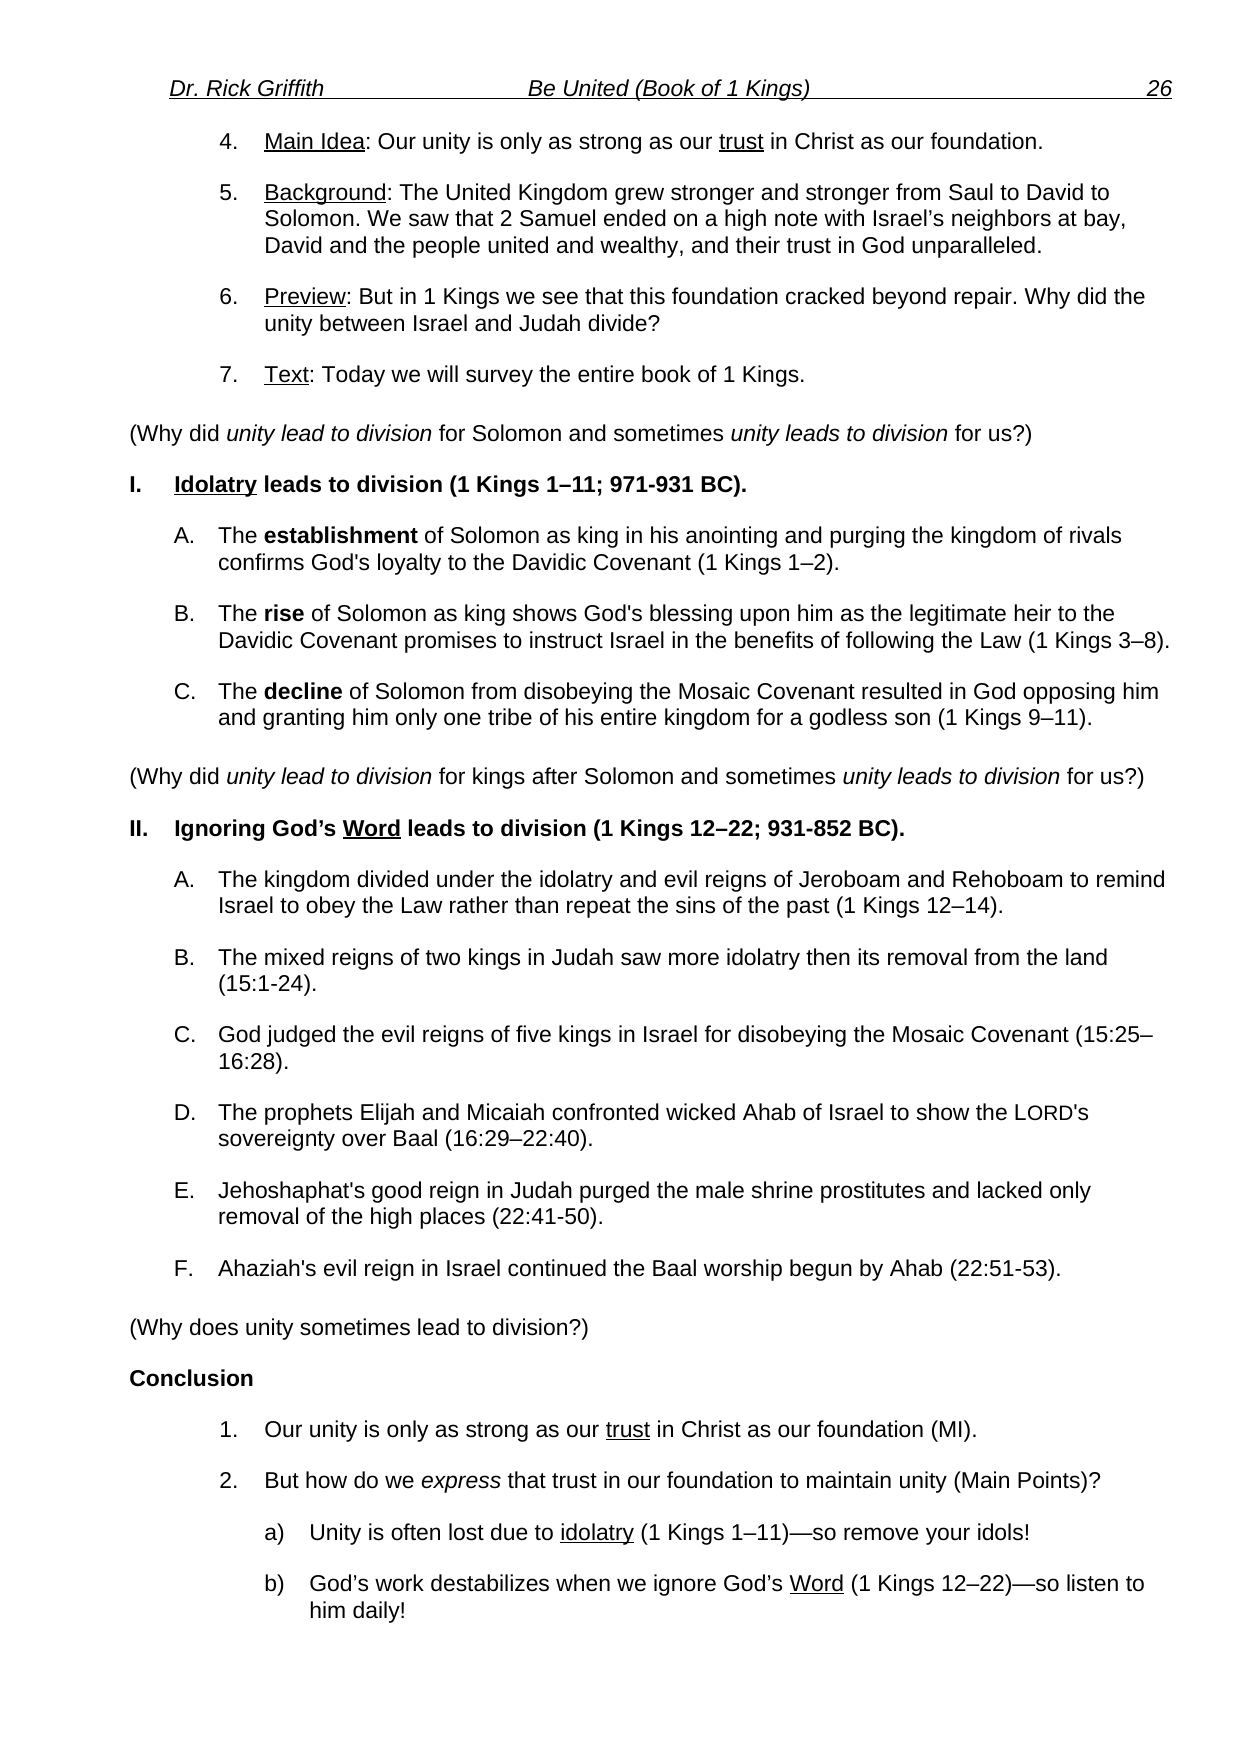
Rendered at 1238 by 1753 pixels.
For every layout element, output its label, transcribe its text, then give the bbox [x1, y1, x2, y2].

subtitle The prophets Elijah and Micaiah confronted wicked Ahab of Israel to show the LORD's sovereignty over Baal (16:29–22:40). [173, 1099, 1172, 1152]
subtitle Main Idea: Our unity is only as strong as our trust in Christ as our foundation. [219, 128, 1173, 154]
subtitle The kingdom divided under the idolatry and evil reigns of Jeroboam and Rehoboam to remind Israel to obey the Law rather than repeat the sins of the past (1 Kings 12–14). [173, 866, 1172, 919]
subtitle Idolatry leads to division (1 Kings 1–11; 971-931 BC). [129, 471, 1172, 497]
subtitle God judged the evil reigns of five kings in Israel for disobeying the Mosaic Covenant (15:25–16:28). [173, 1021, 1172, 1074]
subtitle But how do we express that trust in our foundation to maintain unity (Main Points)? [219, 1467, 1172, 1494]
subtitle Conclusion [129, 1365, 1172, 1391]
subtitle Preview: But in 1 Kings we see that this foundation cracked beyond repair. Why did the unity between Israel and Judah divide? [219, 283, 1173, 336]
subtitle Our unity is only as strong as our trust in Christ as our foundation (MI). [219, 1416, 1172, 1442]
subtitle Background: The United Kingdom grew stronger and stronger from Saul to David to Solomon. We saw that 2 Samuel ended on a high note with Israel’s neighbors at bay, David and the people united and wealthy, and their trust in God unparalleled. [219, 179, 1173, 258]
subtitle The mixed reigns of two kings in Judah saw more idolatry then its removal from the land (15:1-24). [173, 944, 1172, 996]
text (Why did unity lead to division for kings after Solomon and sometimes unity leads to division for us?) [129, 763, 1172, 789]
subtitle Ignoring God’s Word leads to division (1 Kings 12–22; 931-852 BC). [129, 814, 1172, 841]
text (Why does unity sometimes lead to division?) [129, 1313, 1172, 1340]
subtitle Unity is often lost due to idolatry (1 Kings 1–11)—so remove your idols! [264, 1519, 1172, 1545]
subtitle Ahaziah's evil reign in Israel continued the Baal worship begun by Ahab (22:51-53). [173, 1254, 1172, 1281]
subtitle Text: Today we will survey the entire book of 1 Kings. [219, 361, 1173, 387]
subtitle The decline of Solomon from disobeying the Mosaic Covenant resulted in God opposing him and granting him only one tribe of his entire kingdom for a godless son (1 Kings 9–11). [173, 678, 1172, 731]
subtitle The rise of Solomon as king shows God's blessing upon him as the legitimate heir to the Davidic Covenant promises to instruct Israel in the benefits of following the Law (1 Kings 3–8). [173, 600, 1172, 653]
subtitle Jehoshaphat's good reign in Judah purged the male shrine prostitutes and lacked only removal of the high places (22:41-50). [173, 1177, 1172, 1229]
text (Why did unity lead to division for Solomon and sometimes unity leads to division for us?) [129, 420, 1172, 446]
subtitle The establishment of Solomon as king in his anointing and purging the kingdom of rivals confirms God's loyalty to the Davidic Covenant (1 Kings 1–2). [173, 522, 1172, 575]
subtitle God’s work destabilizes when we ignore God’s Word (1 Kings 12–22)—so listen to him daily! [264, 1570, 1172, 1623]
